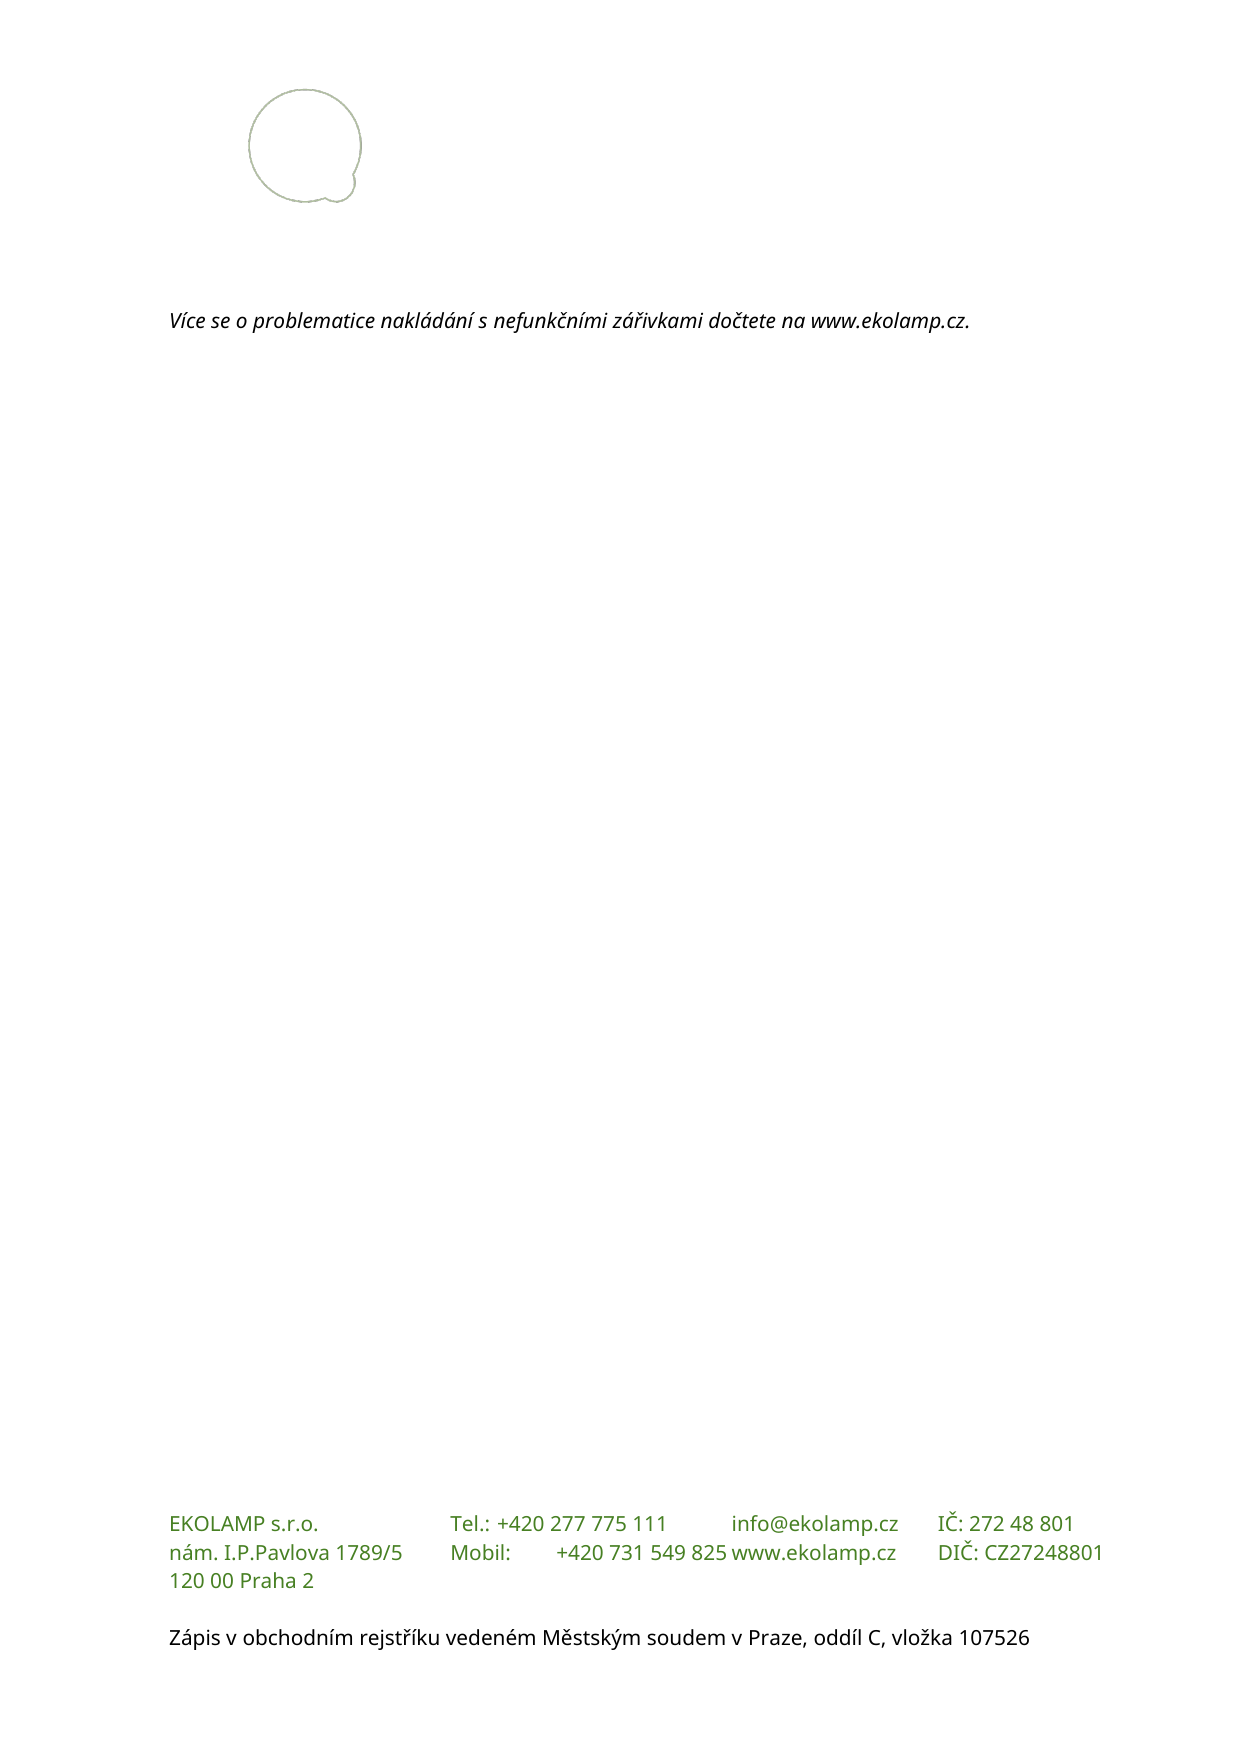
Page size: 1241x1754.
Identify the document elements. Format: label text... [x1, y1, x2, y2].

picture [168, 29, 1107, 276]
text Více se o problematice nakládání s nefunkčními zářivkami dočtete na www.ekolamp.cz. [169, 307, 1106, 335]
